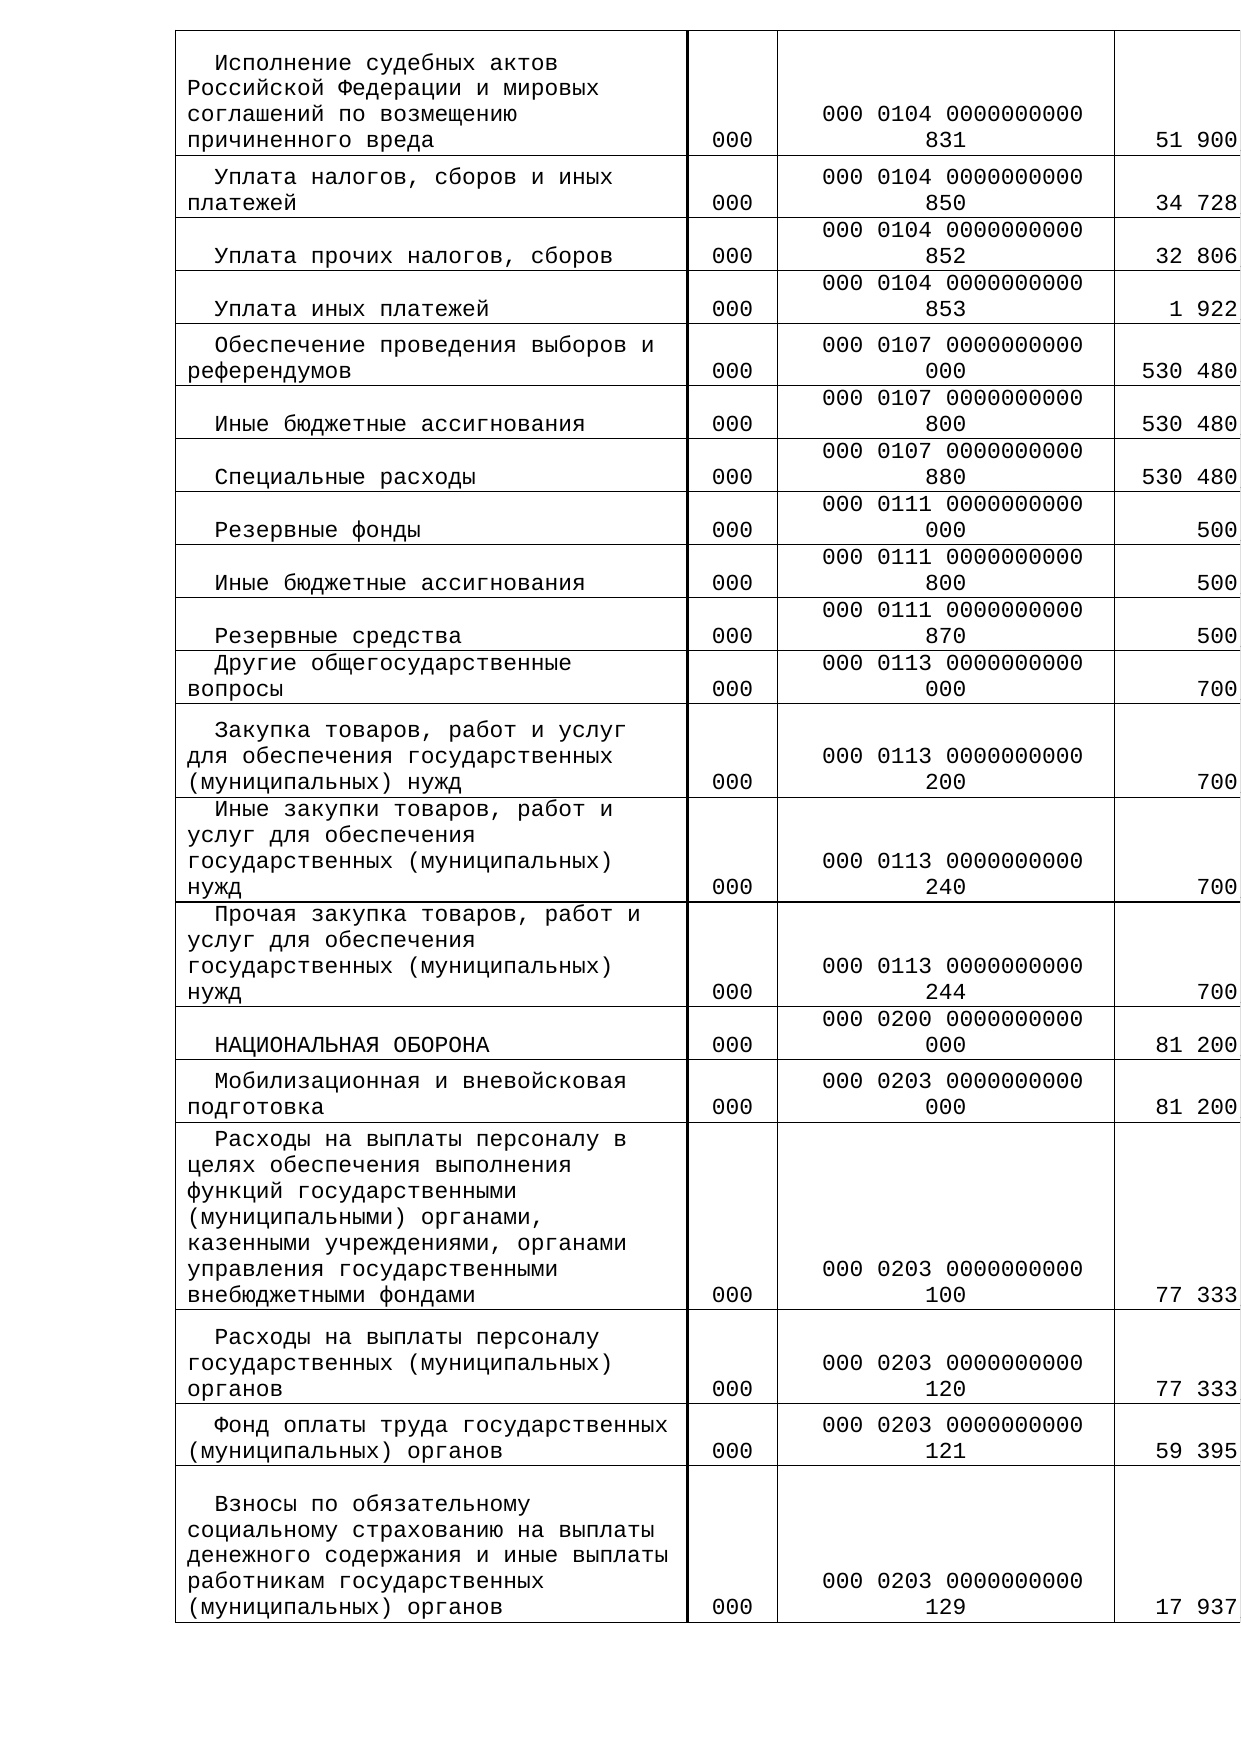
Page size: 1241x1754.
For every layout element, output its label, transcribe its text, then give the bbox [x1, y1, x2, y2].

table_cell 000 [689, 903, 777, 1006]
table_cell 000 0111 0000000000 800 [778, 545, 1114, 597]
table_cell 530 480,00 [1115, 439, 1240, 491]
table_cell Иные закупки товаров, работ и услуг для обеспечения государственных (муниципальных) нужд [176, 798, 686, 901]
table_cell 000 [689, 1123, 777, 1309]
table_cell 000 0111 0000000000 870 [778, 598, 1114, 650]
table_cell Уплата налогов, сборов и иных платежей [176, 156, 686, 217]
table_cell Исполнение судебных актов Российской Федерации и мировых соглашений по возмещению причиненного вреда [176, 31, 686, 154]
table_cell 700,00 [1115, 651, 1240, 703]
table_cell 000 0203 0000000000 000 [778, 1060, 1114, 1122]
table_cell Другие общегосударственные вопросы [176, 651, 686, 703]
table_cell 700,00 [1115, 798, 1240, 901]
table_cell 000 [689, 324, 777, 385]
table_cell 000 0203 0000000000 120 [778, 1310, 1114, 1403]
table_cell Иные бюджетные ассигнования [176, 386, 686, 438]
table_cell 000 0203 0000000000 129 [778, 1466, 1114, 1622]
table_cell 000 0113 0000000000 240 [778, 798, 1114, 901]
table_cell 500,00 [1115, 492, 1240, 544]
table_cell 000 [689, 798, 777, 901]
table_cell 77 333,00 [1115, 1310, 1240, 1403]
table_cell 000 0113 0000000000 200 [778, 704, 1114, 797]
table_cell Мобилизационная и вневойсковая подготовка [176, 1060, 686, 1122]
table_cell 000 [689, 1466, 777, 1622]
table_cell НАЦИОНАЛЬНАЯ ОБОРОНА [176, 1007, 686, 1059]
table_cell 81 200,00 [1115, 1007, 1240, 1059]
table_cell 700,00 [1115, 903, 1240, 1006]
table_cell 77 333,00 [1115, 1123, 1240, 1309]
table_cell 000 [689, 271, 777, 323]
table_cell Резервные фонды [176, 492, 686, 544]
table_cell Фонд оплаты труда государственных (муниципальных) органов [176, 1404, 686, 1465]
table_cell 000 0104 0000000000 831 [778, 31, 1114, 154]
table_cell Уплата иных платежей [176, 271, 686, 323]
table_cell 000 0107 0000000000 880 [778, 439, 1114, 491]
table_cell 000 [689, 1310, 777, 1403]
table_cell 000 [689, 492, 777, 544]
table_cell 530 480,00 [1115, 386, 1240, 438]
table_cell Закупка товаров, работ и услуг для обеспечения государственных (муниципальных) нужд [176, 704, 686, 797]
table_cell 000 0107 0000000000 800 [778, 386, 1114, 438]
table_cell 81 200,00 [1115, 1060, 1240, 1122]
table_cell 000 [689, 704, 777, 797]
table_cell 000 0200 0000000000 000 [778, 1007, 1114, 1059]
table_cell 000 0107 0000000000 000 [778, 324, 1114, 385]
table_cell 000 [689, 598, 777, 650]
table_cell 000 0203 0000000000 121 [778, 1404, 1114, 1465]
table_cell 34 728,75 [1115, 156, 1240, 217]
table_cell 000 0104 0000000000 850 [778, 156, 1114, 217]
table_cell 000 [689, 545, 777, 597]
table_cell 000 [689, 156, 777, 217]
table_cell 000 [689, 1060, 777, 1122]
table_cell Специальные расходы [176, 439, 686, 491]
table_cell 700,00 [1115, 704, 1240, 797]
table_cell 500,00 [1115, 545, 1240, 597]
table_cell Обеспечение проведения выборов и референдумов [176, 324, 686, 385]
table_cell 000 [689, 439, 777, 491]
table_cell Расходы на выплаты персоналу государственных (муниципальных) органов [176, 1310, 686, 1403]
table_cell 000 [689, 1007, 777, 1059]
table_cell 000 [689, 386, 777, 438]
table_cell 000 0104 0000000000 853 [778, 271, 1114, 323]
table_cell 000 0104 0000000000 852 [778, 218, 1114, 270]
table_cell 1 922,75 [1115, 271, 1240, 323]
table_cell 000 [689, 1404, 777, 1465]
table_cell 000 0111 0000000000 000 [778, 492, 1114, 544]
table_cell 500,00 [1115, 598, 1240, 650]
table_cell 530 480,00 [1115, 324, 1240, 385]
table_cell Прочая закупка товаров, работ и услуг для обеспечения государственных (муниципальных) нужд [176, 903, 686, 1006]
table_cell 59 395,55 [1115, 1404, 1240, 1465]
table_cell 000 [689, 651, 777, 703]
table_cell Взносы по обязательному социальному страхованию на выплаты денежного содержания и иные выплаты работникам государственных (муниципальных) органов [176, 1466, 686, 1622]
table_cell Иные бюджетные ассигнования [176, 545, 686, 597]
table_cell 000 [689, 31, 777, 154]
table_cell 000 0203 0000000000 100 [778, 1123, 1114, 1309]
table_cell 000 0113 0000000000 000 [778, 651, 1114, 703]
table_cell 000 0113 0000000000 244 [778, 903, 1114, 1006]
table_cell Уплата прочих налогов, сборов [176, 218, 686, 270]
table_cell 51 900,00 [1115, 31, 1240, 154]
table_cell 000 [689, 218, 777, 270]
table_cell Резервные средства [176, 598, 686, 650]
table_cell 32 806,00 [1115, 218, 1240, 270]
table_cell 17 937,45 [1115, 1466, 1240, 1622]
